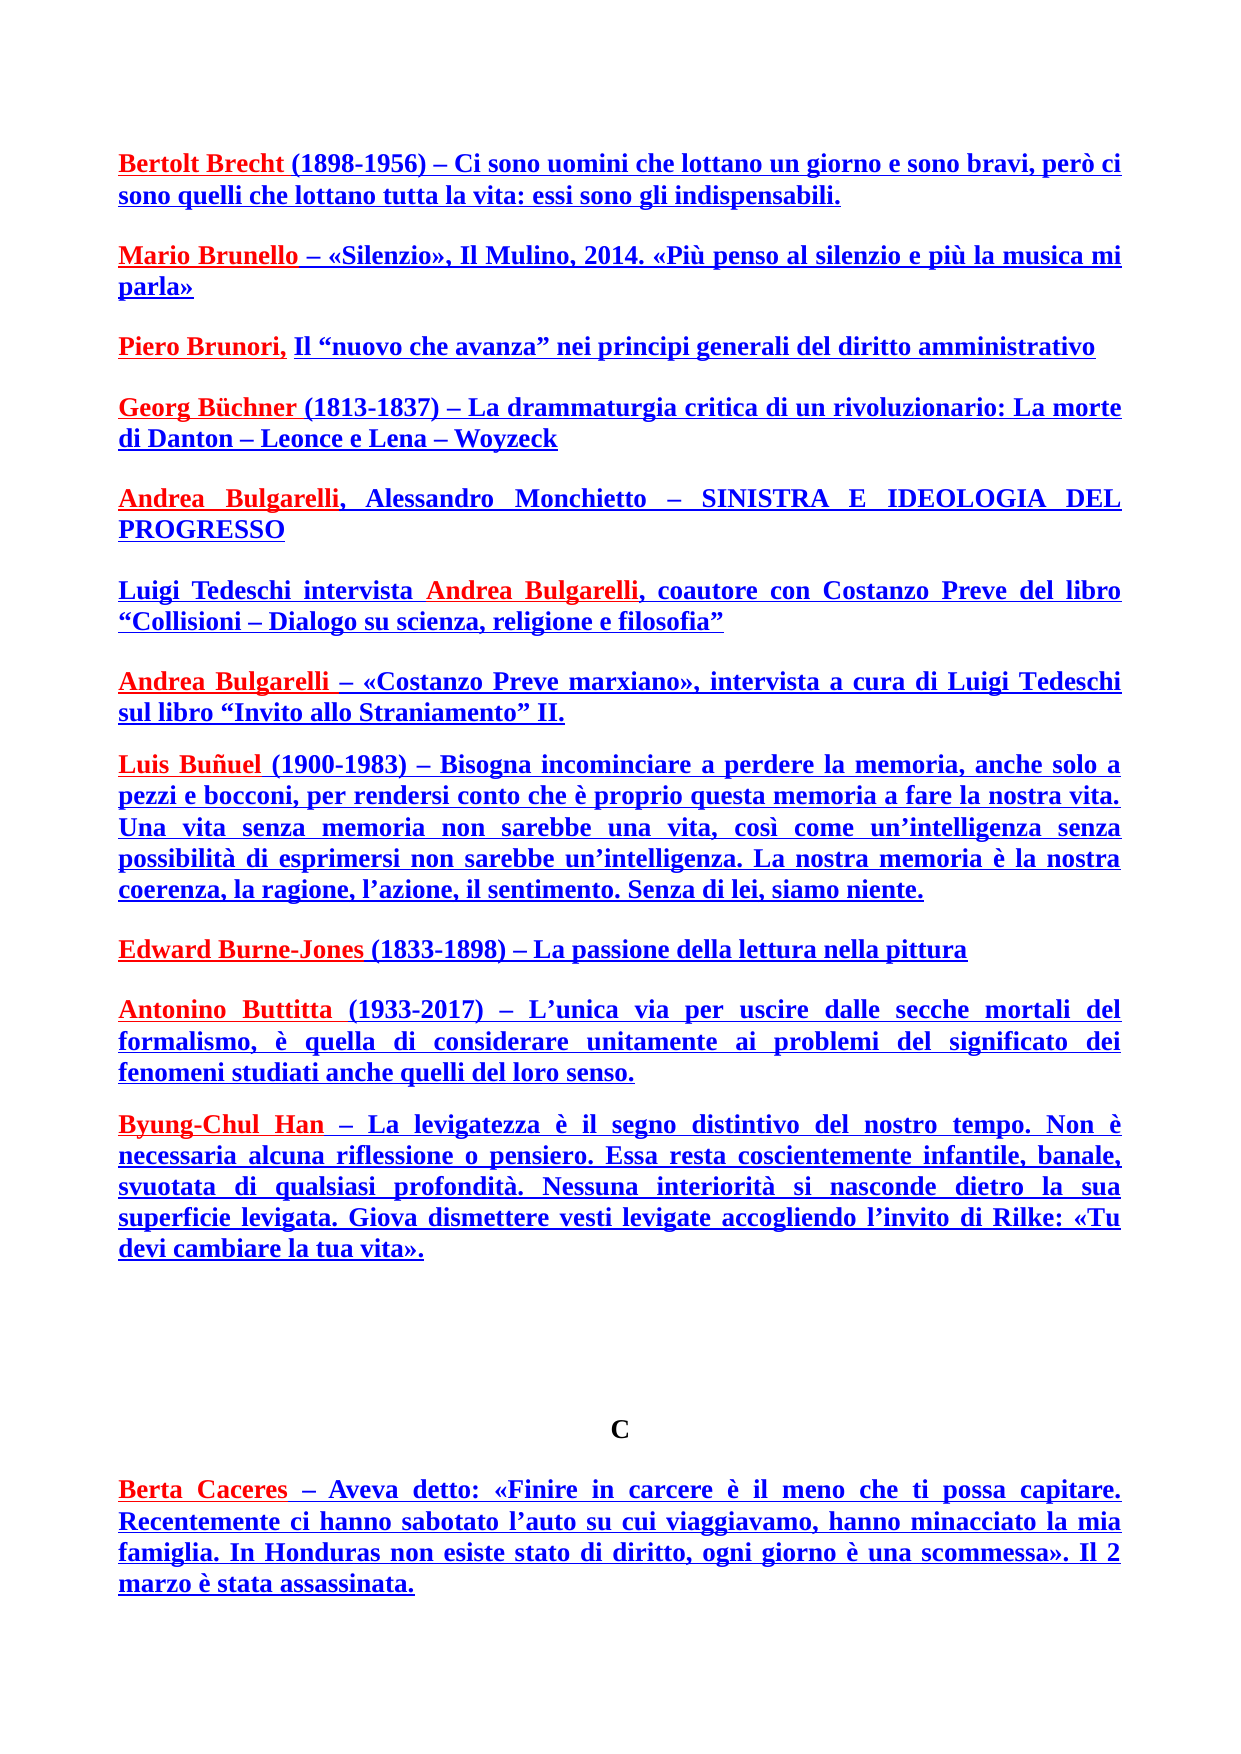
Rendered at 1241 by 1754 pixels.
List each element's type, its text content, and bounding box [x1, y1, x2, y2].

subtitle Edward Burne-Jones (1833-1898) – La passione della lettura nella pittura [118, 933, 1122, 964]
subtitle Andrea Bulgarelli – «Costanzo Preve marxiano», intervista a cura di Luigi Tedeschi sul libro “Invito allo Straniamento” II. [118, 694, 1122, 727]
subtitle Luigi Tedeschi intervista Andrea Bulgarelli, coautore con Costanzo Preve del libro “Collisioni – Dialogo su scienza, religione e filosofia” [118, 574, 1122, 601]
subtitle Byung-Chul Han – La levigatezza è il segno distintivo del nostro tempo. Non è necessaria alcuna riflessione o pensiero. Essa resta coscientemente infantile, banale, svuotata di qualsiasi profondità. Nessuna interiorità si nasconde dietro la sua superficie levigata. Giova dismettere vesti levigate accogliendo l’invito di Rilke: «Tu devi cambiare la tua vita». [118, 1168, 1122, 1263]
subtitle Berta Caceres – Aveva detto: «Finire in carcere è il meno che ti possa capitare. Recentemente ci hanno sabotato l’auto su cui viaggiavamo, hanno minacciato la mia famiglia. In Honduras non esiste stato di diritto, ogni giorno è una scommessa». Il 2 marzo è stata assassinata. [118, 1533, 1122, 1598]
subtitle Byung-Chul Han – La levigatezza è il segno distintivo del nostro tempo. Non è necessaria alcuna riflessione o pensiero. Essa resta coscientemente infantile, banale, svuotata di qualsiasi profondità. Nessuna interiorità si nasconde dietro la sua superficie levigata. Giova dismettere vesti levigate accogliendo l’invito di Rilke: «Tu devi cambiare la tua vita». [118, 1136, 1122, 1166]
subtitle Mario Brunello – «Silenzio», Il Mulino, 2014. «Più penso al silenzio e più la musica mi parla» [118, 239, 1122, 266]
subtitle Piero Brunori, Il “nuovo che avanza” nei principi generali del diritto amministrativo [118, 331, 1122, 362]
subtitle Andrea Bulgarelli, Alessandro Monchietto – SINISTRA E IDEOLOGIA DEL PROGRESSO [118, 482, 1122, 509]
subtitle Georg Büchner (1813-1837) – La drammaturgia critica di un rivoluzionario: La morte di Danton – Leonce e Lena – Woyzeck [118, 391, 1122, 418]
subtitle Antonino Buttitta (1933-2017) – L’unica via per uscire dalle secche mortali del formalismo, è quella di considerare unitamente ai problemi del significato dei fenomeni studiati anche quelli del loro senso. [118, 1022, 1122, 1087]
subtitle Berta Caceres – Aveva detto: «Finire in carcere è il meno che ti possa capitare. Recentemente ci hanno sabotato l’auto su cui viaggiavamo, hanno minacciato la mia famiglia. In Honduras non esiste stato di diritto, ogni giorno è una scommessa». Il 2 marzo è stata assassinata. [118, 1502, 1122, 1532]
subtitle Luis Buñuel (1900-1983) – Bisogna incominciare a perdere la memoria, anche solo a pezzi e bocconi, per rendersi conto che è proprio questa memoria a fare la nostra vita. Una vita senza memoria non sarebbe una vita, così come un’intelligenza senza possibilità di esprimersi non sarebbe un’intelligenza. La nostra memoria è la nostra coerenza, la ragione, l’azione, il sentimento. Senza di lei, siamo niente. [118, 839, 1122, 904]
subtitle Bertolt Brecht (1898-1956) – Ci sono uomini che lottano un giorno e sono bravi, però ci sono quelli che lottano tutta la vita: essi sono gli indispensabili. [118, 176, 1122, 210]
subtitle C [118, 1413, 1122, 1444]
subtitle Bertolt Brecht (1898-1956) – Ci sono uomini che lottano un giorno e sono bravi, però ci sono quelli che lottano tutta la vita: essi sono gli indispensabili. [118, 148, 1122, 175]
subtitle Byung-Chul Han – La levigatezza è il segno distintivo del nostro tempo. Non è necessaria alcuna riflessione o pensiero. Essa resta coscientemente infantile, banale, svuotata di qualsiasi profondità. Nessuna interiorità si nasconde dietro la sua superficie levigata. Giova dismettere vesti levigate accogliendo l’invito di Rilke: «Tu devi cambiare la tua vita». [118, 1108, 1122, 1135]
subtitle Berta Caceres – Aveva detto: «Finire in carcere è il meno che ti possa capitare. Recentemente ci hanno sabotato l’auto su cui viaggiavamo, hanno minacciato la mia famiglia. In Honduras non esiste stato di diritto, ogni giorno è una scommessa». Il 2 marzo è stata assassinata. [118, 1474, 1122, 1501]
subtitle Antonino Buttitta (1933-2017) – L’unica via per uscire dalle secche mortali del formalismo, è quella di considerare unitamente ai problemi del significato dei fenomeni studiati anche quelli del loro senso. [118, 993, 1122, 1021]
subtitle Andrea Bulgarelli – «Costanzo Preve marxiano», intervista a cura di Luigi Tedeschi sul libro “Invito allo Straniamento” II. [118, 665, 1122, 692]
subtitle Luigi Tedeschi intervista Andrea Bulgarelli, coautore con Costanzo Preve del libro “Collisioni – Dialogo su scienza, religione e filosofia” [118, 602, 1122, 636]
subtitle Georg Büchner (1813-1837) – La drammaturgia critica di un rivoluzionario: La morte di Danton – Leonce e Lena – Woyzeck [118, 419, 1122, 453]
subtitle Andrea Bulgarelli, Alessandro Monchietto – SINISTRA E IDEOLOGIA DEL PROGRESSO [118, 511, 1122, 544]
subtitle Luis Buñuel (1900-1983) – Bisogna incominciare a perdere la memoria, anche solo a pezzi e bocconi, per rendersi conto che è proprio questa memoria a fare la nostra vita. Una vita senza memoria non sarebbe una vita, così come un’intelligenza senza possibilità di esprimersi non sarebbe un’intelligenza. La nostra memoria è la nostra coerenza, la ragione, l’azione, il sentimento. Senza di lei, siamo niente. [118, 748, 1122, 838]
subtitle Mario Brunello – «Silenzio», Il Mulino, 2014. «Più penso al silenzio e più la musica mi parla» [118, 268, 1122, 301]
